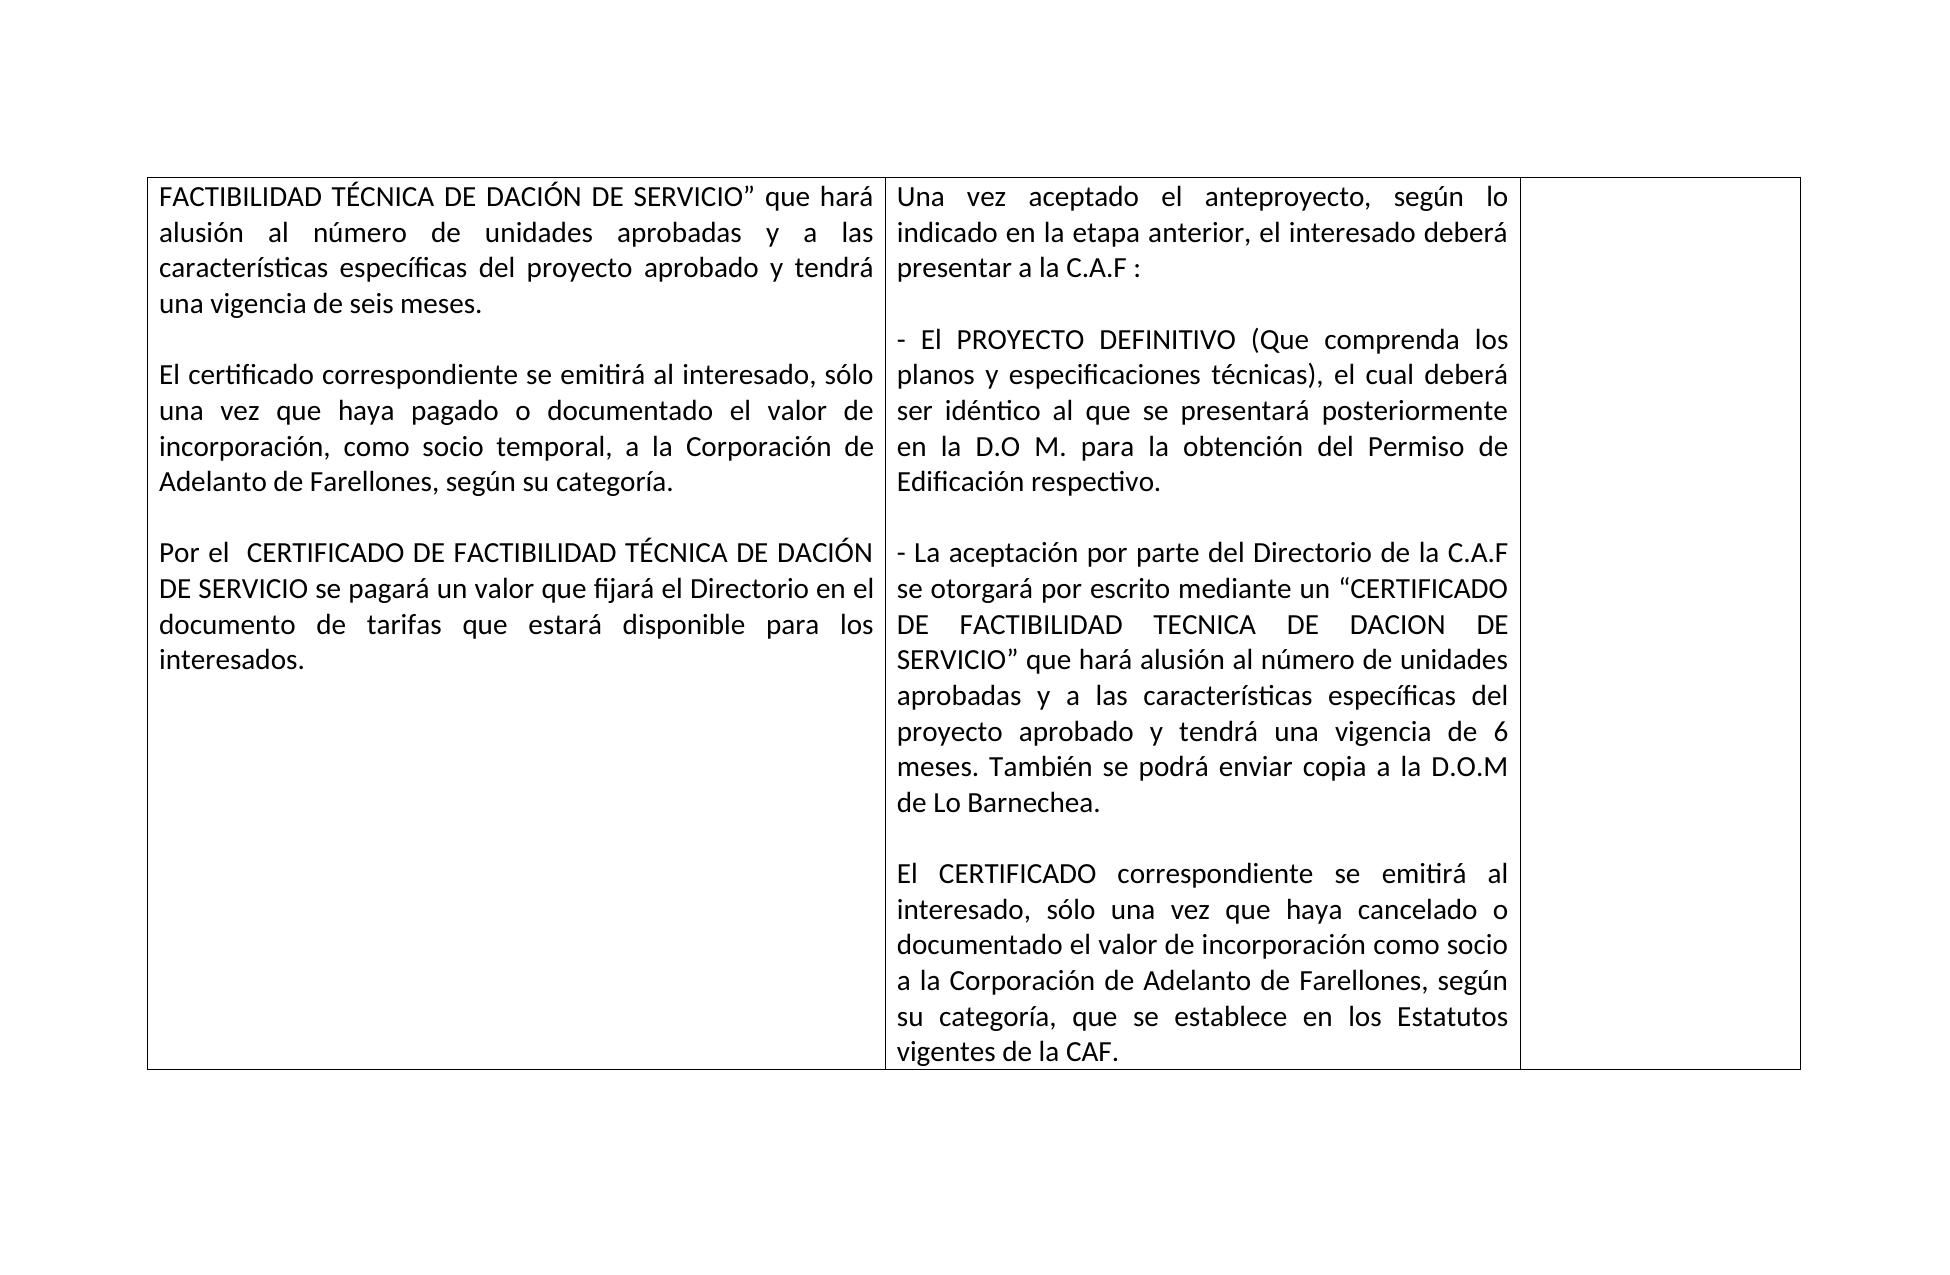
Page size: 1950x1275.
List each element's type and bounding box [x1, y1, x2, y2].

table_cell [1521, 178, 1800, 1069]
table_cell [886, 178, 1520, 1069]
table_cell [148, 178, 885, 1069]
